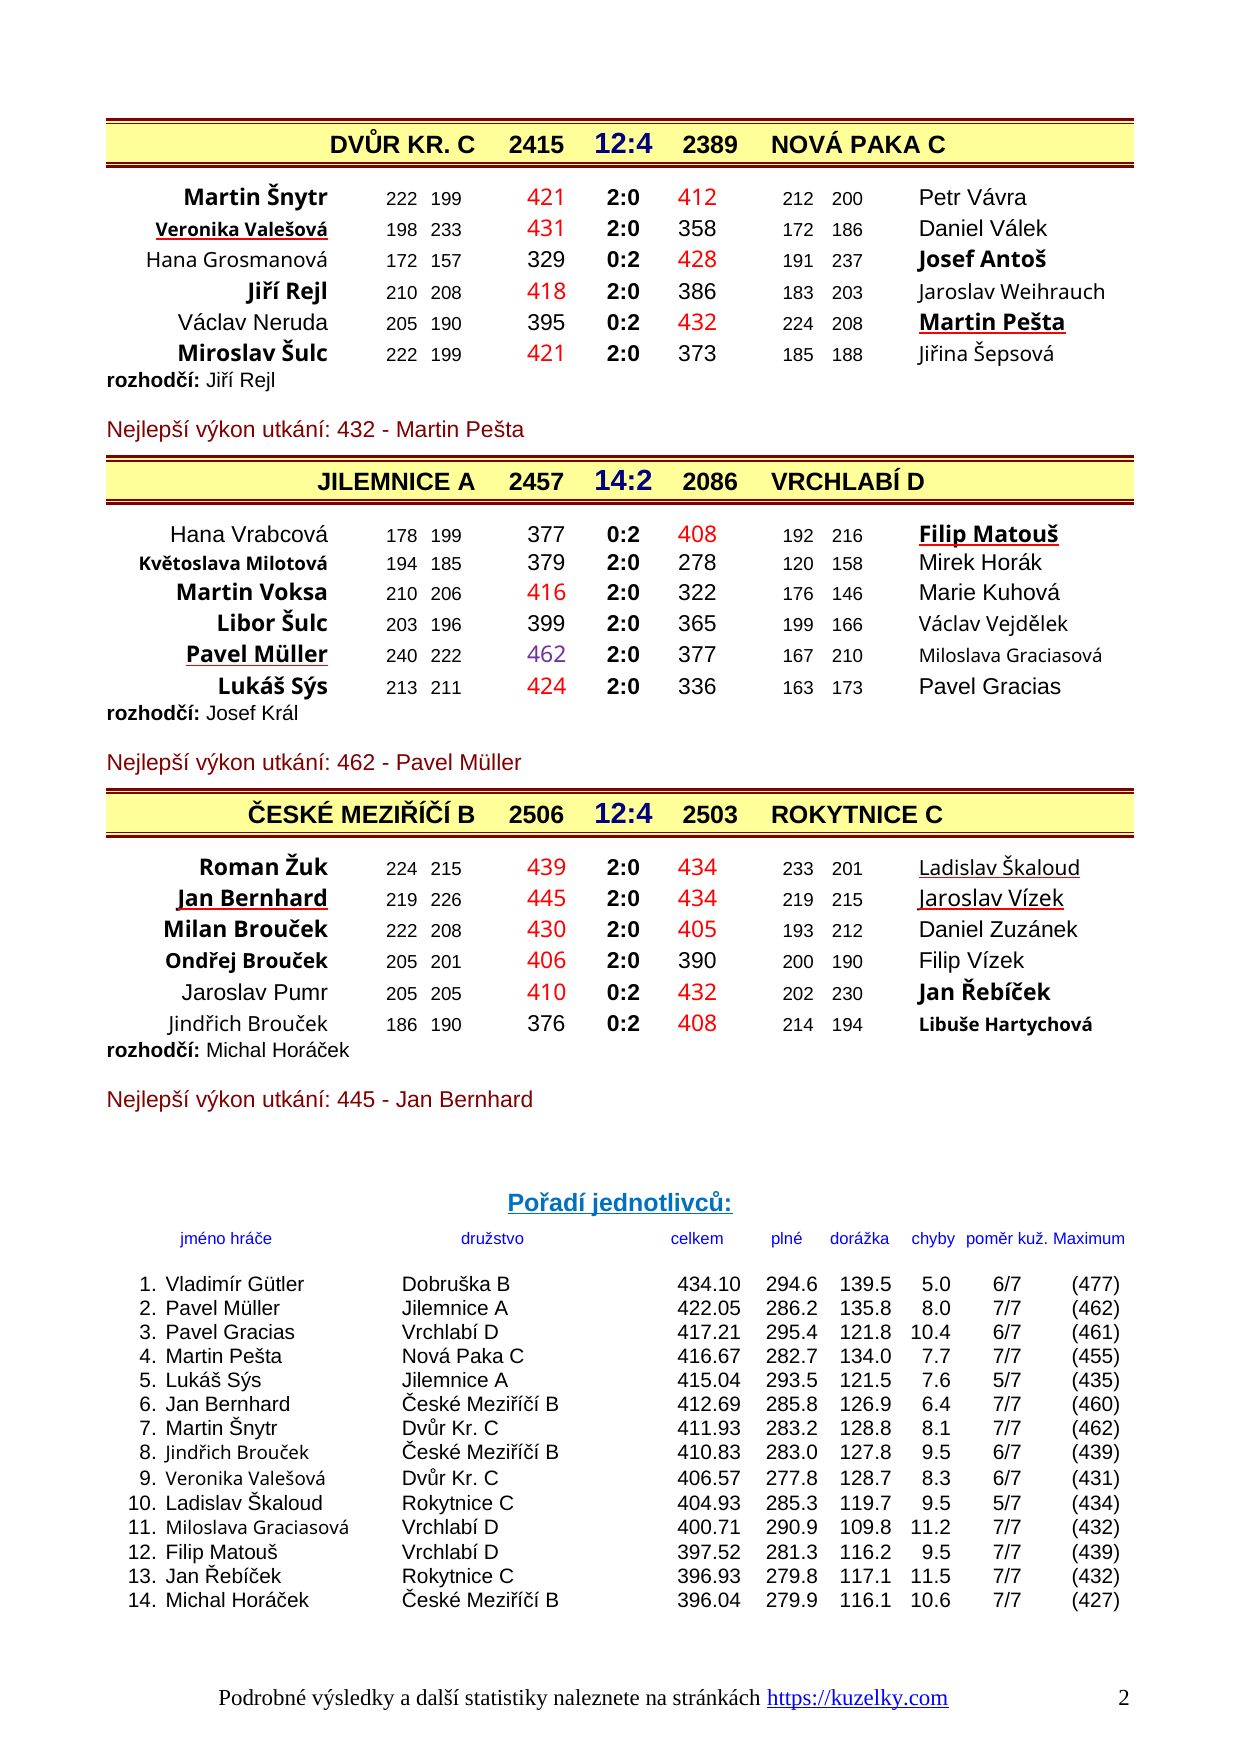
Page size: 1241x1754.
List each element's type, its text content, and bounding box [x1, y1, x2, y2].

text Milan Brouček 222 208 430 2:0 405 193 212 Daniel Zuzánek [106, 913, 1134, 944]
text Pořadí jednotlivců: [94, 1187, 1145, 1216]
text rozhodčí: Jiří Rejl [106, 368, 1134, 392]
text Václav Neruda 205 190 395 0:2 432 224 208 Martin Pešta [106, 306, 1134, 337]
text Pavel Müller 240 222 462 2:0 377 167 210 Miloslava Graciasová [106, 638, 1134, 670]
text Libor Šulc 203 196 399 2:0 365 199 166 Václav Vejdělek [106, 607, 1134, 638]
text Martin Voksa 210 206 416 2:0 322 176 146 Marie Kuhová [106, 576, 1134, 607]
text 12. Filip Matouš Vrchlabí D 397.52 281.3 116.2 9.5 7/7 (439) [106, 1540, 1134, 1564]
text Roman Žuk 224 215 439 2:0 434 233 201 Ladislav Škaloud [106, 850, 1134, 882]
text Jilemnice A 2457 14:2 2086 Vrchlabí D [106, 462, 1134, 499]
text Jan Bernhard 219 226 445 2:0 434 219 215 Jaroslav Vízek [106, 882, 1134, 913]
text 11. Miloslava Graciasová Vrchlabí D 400.71 290.9 109.8 11.2 7/7 (432) [106, 1514, 1134, 1540]
text 1. Vladimír Gütler Dobruška B 434.10 294.6 139.5 5.0 6/7 (477) [106, 1272, 1134, 1296]
text Dvůr Kr. C 2415 12:4 2389 Nová Paka C [106, 124, 1134, 162]
text 3. Pavel Gracias Vrchlabí D 417.21 295.4 121.8 10.4 6/7 (461) [106, 1320, 1134, 1344]
text jméno hráče družstvo celkem plné dorážka chyby poměr kuž. Maximum [106, 1229, 1134, 1248]
text Jaroslav Pumr 205 205 410 0:2 432 202 230 Jan Řebíček [106, 975, 1134, 1007]
text Nejlepší výkon utkání: 462 - Pavel Müller [106, 749, 1134, 775]
text Veronika Valešová 198 233 431 2:0 358 172 186 Daniel Válek [106, 212, 1134, 243]
text České Meziříčí B 2506 12:4 2503 Rokytnice C [106, 794, 1134, 832]
text Miroslav Šulc 222 199 421 2:0 373 185 188 Jiřina Šepsová [106, 337, 1134, 368]
text Lukáš Sýs 213 211 424 2:0 336 163 173 Pavel Gracias [106, 670, 1134, 701]
text 9. Veronika Valešová Dvůr Kr. C 406.57 277.8 128.7 8.3 6/7 (431) [106, 1465, 1134, 1491]
text Hana Grosmanová 172 157 329 0:2 428 191 237 Josef Antoš [106, 243, 1134, 274]
text 10. Ladislav Škaloud Rokytnice C 404.93 285.3 119.7 9.5 5/7 (434) [106, 1491, 1134, 1514]
text Jindřich Brouček 186 190 376 0:2 408 214 194 Libuše Hartychová [106, 1007, 1134, 1038]
text 14. Michal Horáček České Meziříčí B 396.04 279.9 116.1 10.6 7/7 (427) [106, 1588, 1134, 1612]
text Ondřej Brouček 205 201 406 2:0 390 200 190 Filip Vízek [106, 944, 1134, 975]
text Martin Šnytr 222 199 421 2:0 412 212 200 Petr Vávra [106, 181, 1134, 212]
text Hana Vrabcová 178 199 377 0:2 408 192 216 Filip Matouš [106, 518, 1134, 549]
text 8. Jindřich Brouček České Meziříčí B 410.83 283.0 127.8 9.5 6/7 (439) [106, 1439, 1134, 1465]
text rozhodčí: Josef Král [106, 701, 1134, 725]
text 13. Jan Řebíček Rokytnice C 396.93 279.8 117.1 11.5 7/7 (432) [106, 1564, 1134, 1588]
text 6. Jan Bernhard České Meziříčí B 412.69 285.8 126.9 6.4 7/7 (460) [106, 1392, 1134, 1416]
text 4. Martin Pešta Nová Paka C 416.67 282.7 134.0 7.7 7/7 (455) [106, 1344, 1134, 1368]
text rozhodčí: Michal Horáček [106, 1038, 1134, 1062]
text Jiří Rejl 210 208 418 2:0 386 183 203 Jaroslav Weihrauch [106, 274, 1134, 306]
text 2. Pavel Müller Jilemnice A 422.05 286.2 135.8 8.0 7/7 (462) [106, 1296, 1134, 1320]
text Nejlepší výkon utkání: 432 - Martin Pešta [106, 416, 1134, 443]
text Květoslava Milotová 194 185 379 2:0 278 120 158 Mirek Horák [106, 549, 1134, 576]
text 7. Martin Šnytr Dvůr Kr. C 411.93 283.2 128.8 8.1 7/7 (462) [106, 1416, 1134, 1439]
text Nejlepší výkon utkání: 445 - Jan Bernhard [106, 1086, 1134, 1112]
text 5. Lukáš Sýs Jilemnice A 415.04 293.5 121.5 7.6 5/7 (435) [106, 1368, 1134, 1392]
